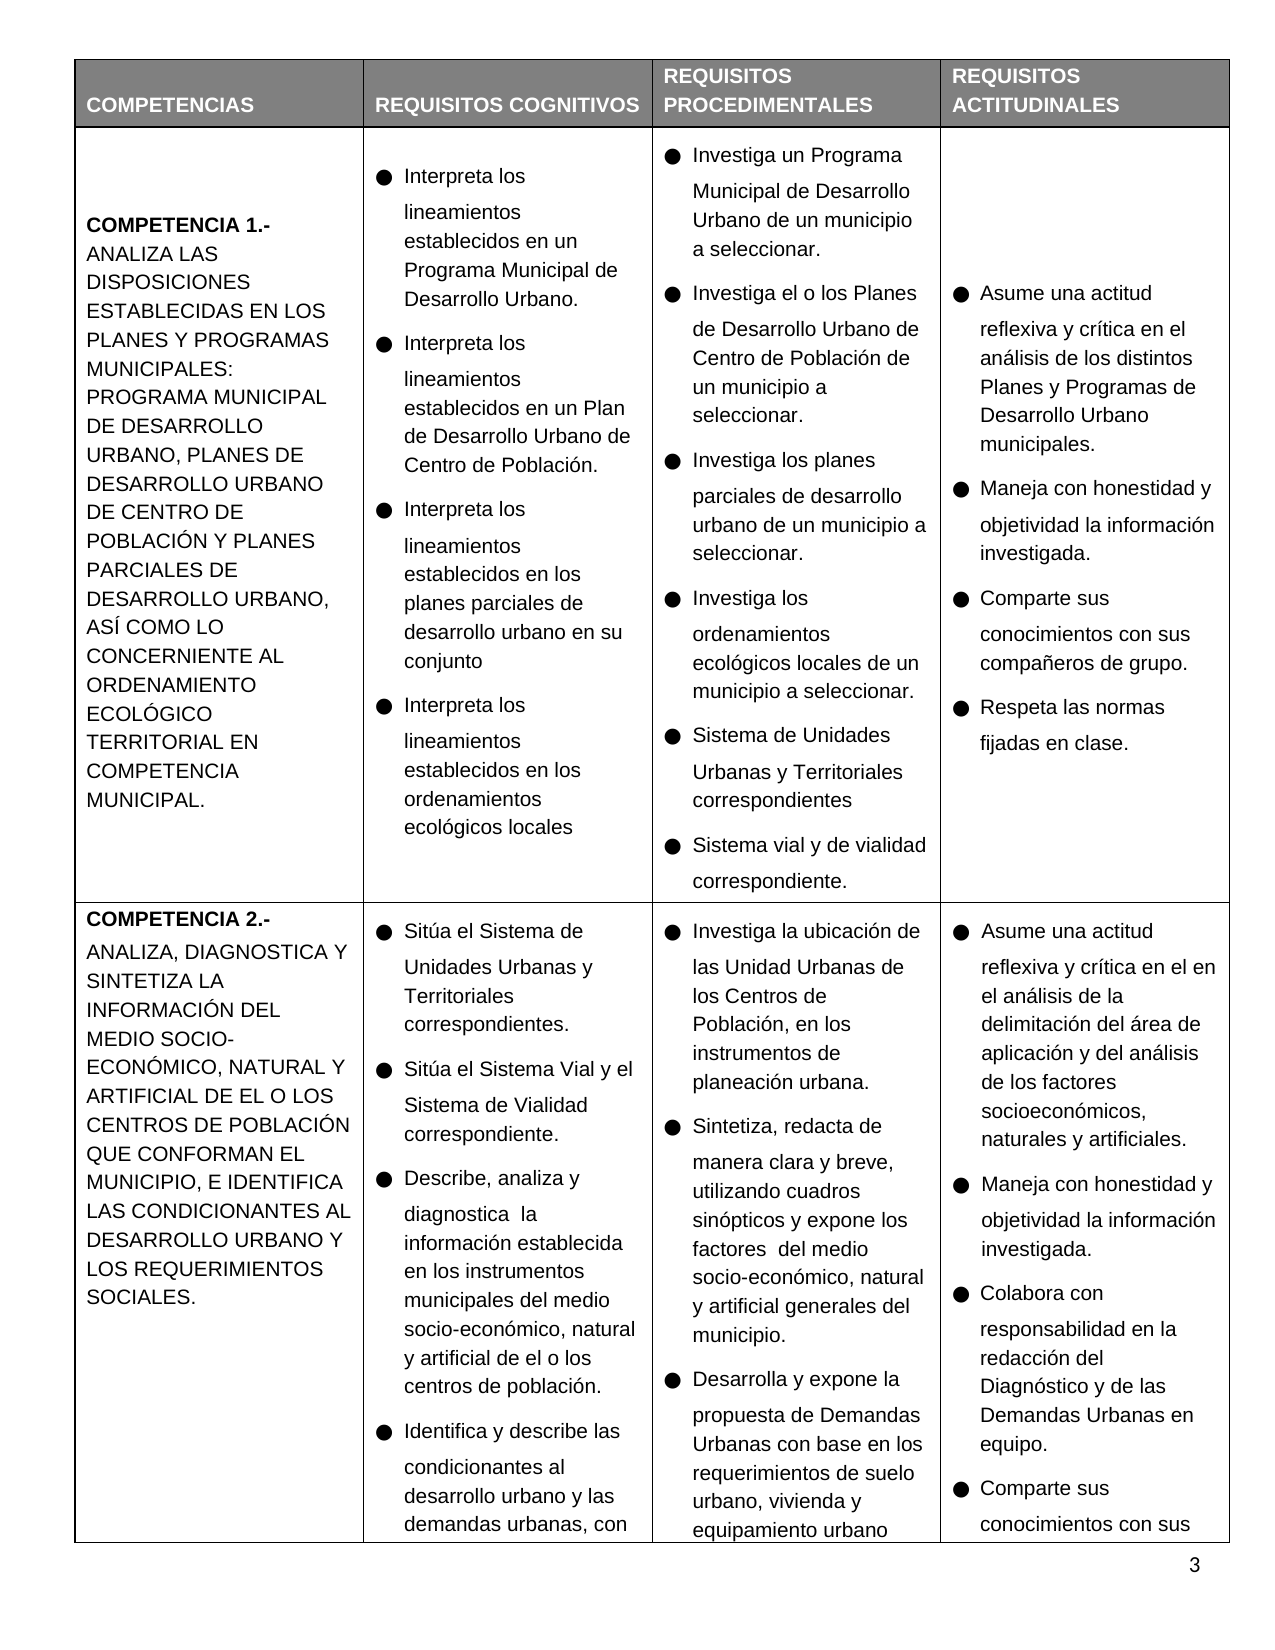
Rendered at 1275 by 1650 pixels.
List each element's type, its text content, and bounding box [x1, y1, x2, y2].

table_cell Sitúa el Sistema de Unidades Urbanas y Territoriales correspondientes. Sitúa el Sistema Vial y el Sistema de Vialidad correspondiente. Describe, analiza y diagnostica la información establecida en los instrumentos municipales del medio socio-económico, natural y artificial de el o los centros de población. Identifica y describe las condicionantes al desarrollo urbano y las demandas urbanas, con base en los requerimientos del Sistema de Unidades Urbanas. [364, 903, 652, 1542]
table_cell Investiga la ubicación de las Unidad Urbanas de los Centros de Población, en los instrumentos de planeación urbana. Sintetiza, redacta de manera clara y breve, utilizando cuadros sinópticos y expone los factores del medio socio-económico, natural y artificial generales del municipio. Desarrolla y expone la propuesta de Demandas Urbanas con base en los requerimientos de suelo urbano, vivienda y equipamiento urbano (principalmente) para el Sistema de Unidades Urbanas. [653, 903, 940, 1542]
table_cell Investiga un Programa Municipal de Desarrollo Urbano de un municipio a seleccionar. Investiga el o los Planes de Desarrollo Urbano de Centro de Población de un municipio a seleccionar. Investiga los planes parciales de desarrollo urbano de un municipio a seleccionar. Investiga los ordenamientos ecológicos locales de un municipio a seleccionar. Sistema de Unidades Urbanas y Territoriales correspondientes Sistema vial y de vialidad correspondiente. [653, 128, 940, 902]
table_cell COMPETENCIA 2.- ANALIZA, DIAGNOSTICA Y SINTETIZA LA INFORMACIÓN DEL MEDIO SOCIO-ECONÓMICO, NATURAL Y ARTIFICIAL DE EL O LOS CENTROS DE POBLACIÓN QUE CONFORMAN EL MUNICIPIO, E IDENTIFICA LAS CONDICIONANTES AL DESARROLLO URBANO Y LOS REQUERIMIENTOS SOCIALES. [76, 903, 363, 1542]
table_cell Interpreta los lineamientos establecidos en un Programa Municipal de Desarrollo Urbano. Interpreta los lineamientos establecidos en un Plan de Desarrollo Urbano de Centro de Población. Interpreta los lineamientos establecidos en los planes parciales de desarrollo urbano en su conjunto Interpreta los lineamientos establecidos en los ordenamientos ecológicos locales [364, 128, 652, 902]
table_cell REQUISITOS ACTITUDINALES [941, 60, 1229, 126]
table_cell Asume una actitud reflexiva y crítica en el en el análisis de la delimitación del área de aplicación y del análisis de los factores socioeconómicos, naturales y artificiales. Maneja con honestidad y objetividad la información investigada. Colabora con responsabilidad en la redacción del Diagnóstico y de las Demandas Urbanas en equipo. Comparte sus conocimientos con sus compañeros de grupo. Respeta las normas fijadas en clase. [941, 903, 1229, 1542]
table_cell Asume una actitud reflexiva y crítica en el análisis de los distintos Planes y Programas de Desarrollo Urbano municipales. Maneja con honestidad y objetividad la información investigada. Comparte sus conocimientos con sus compañeros de grupo. Respeta las normas fijadas en clase. [941, 128, 1229, 902]
table_cell COMPETENCIAS [76, 60, 363, 126]
table_cell COMPETENCIA 1.- ANALIZA LAS DISPOSICIONES ESTABLECIDAS EN LOS PLANES Y PROGRAMAS MUNICIPALES: PROGRAMA MUNICIPAL DE DESARROLLO URBANO, PLANES DE DESARROLLO URBANO DE CENTRO DE POBLACIÓN Y PLANES PARCIALES DE DESARROLLO URBANO, ASÍ COMO LO CONCERNIENTE AL ORDENAMIENTO ECOLÓGICO TERRITORIAL EN COMPETENCIA MUNICIPAL. [76, 128, 363, 902]
table_cell REQUISITOS COGNITIVOS [364, 60, 652, 126]
table_cell REQUISITOS PROCEDIMENTALES [653, 60, 940, 126]
